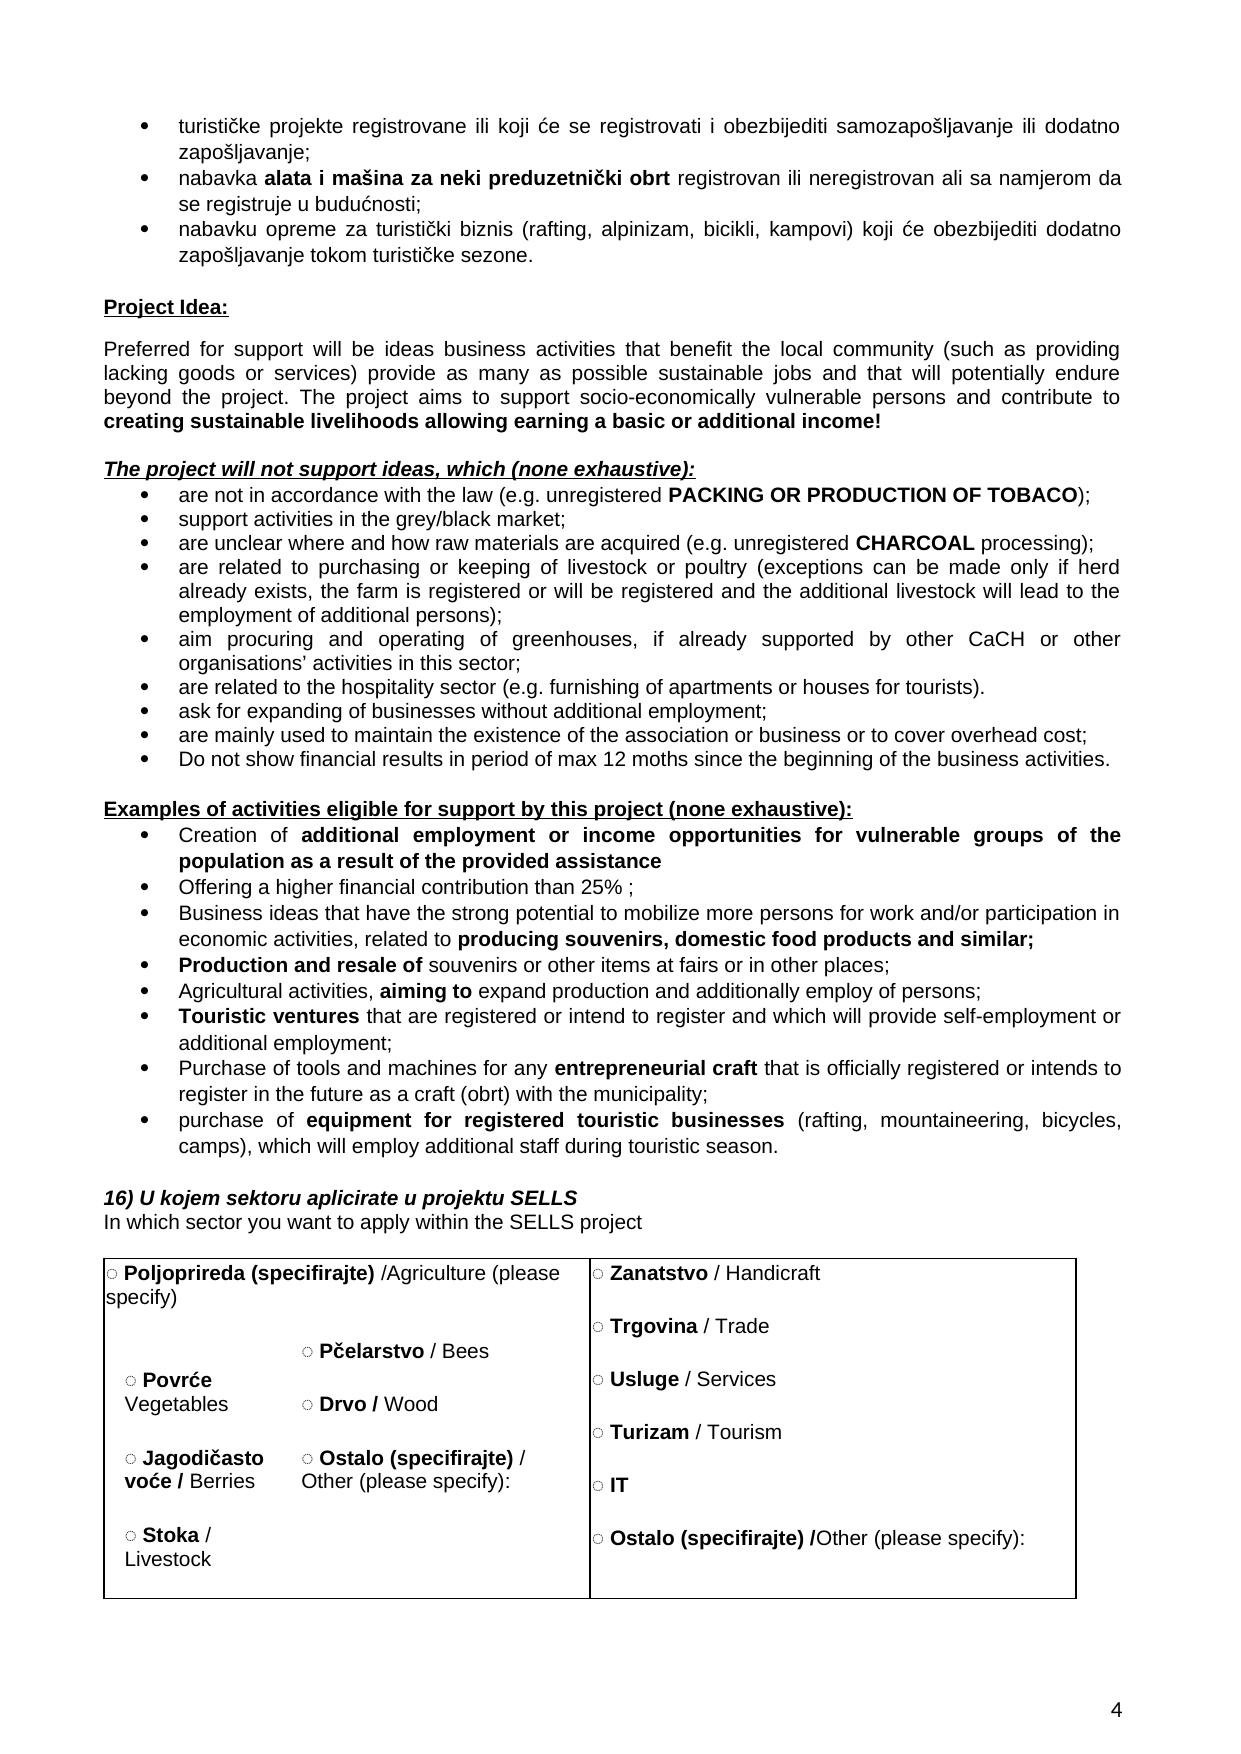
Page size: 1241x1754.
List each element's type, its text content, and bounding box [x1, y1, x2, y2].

list Business ideas that have the strong potential to mobilize more persons for work and/or participation in economic activities, related to producing souvenirs, domestic food products and similar; [141, 901, 1122, 951]
list Do not show financial results in period of max 12 moths since the beginning of the business activities. [141, 747, 1122, 771]
list Offering a higher financial contribution than 25% ; [141, 875, 1122, 899]
list ask for expanding of businesses without additional employment; [141, 699, 1122, 723]
list are not in accordance with the law (e.g. unregistered PACKING OR PRODUCTION OF TOBACO); [141, 483, 1122, 507]
list Production and resale of souvenirs or other items at fairs or in other places; [141, 952, 1122, 977]
list nabavku opreme za turistički biznis (rafting, alpinizam, bicikli, kampovi) koji će obezbijediti dodatno zapošljavanje tokom turističke sezone. [141, 217, 1122, 267]
list purchase of equipment for registered touristic businesses (rafting, mountaineering, bicycles, camps), which will employ additional staff during touristic season. [141, 1108, 1122, 1158]
text The project will not support ideas, which (none exhaustive): [103, 457, 1122, 481]
list are related to the hospitality sector (e.g. furnishing of apartments or houses for tourists). [141, 675, 1122, 699]
text Preferred for support will be ideas business activities that benefit the local community (such as providing lacking goods or services) provide as many as possible sustainable jobs and that will potentially endure beyond the project. The project aims to support socio-economically vulnerable persons and contribute to creating sustainable livelihoods allowing earning a basic or additional income! [103, 337, 1122, 433]
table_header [591, 1259, 1075, 1597]
list are related to purchasing or keeping of livestock or poultry (exceptions can be made only if herd already exists, the farm is registered or will be registered and the additional livestock will lead to the employment of additional persons); [141, 555, 1122, 627]
list Creation of additional employment or income opportunities for vulnerable groups of the population as a result of the provided assistance [141, 823, 1122, 873]
list aim procuring and operating of greenhouses, if already supported by other CaCH or other organisations’ activities in this sector; [141, 627, 1122, 675]
list Touristic ventures that are registered or intend to register and which will provide self-employment or additional employment; [141, 1004, 1122, 1054]
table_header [105, 1259, 589, 1597]
text 16) U kojem sektoru aplicirate u projektu SELLS [103, 1186, 1122, 1209]
list Purchase of tools and machines for any entrepreneurial craft that is officially registered or intends to register in the future as a craft (obrt) with the municipality; [141, 1056, 1122, 1106]
list turističke projekte registrovane ili koji će se registrovati i obezbijediti samozapošljavanje ili dodatno zapošljavanje; [141, 114, 1122, 163]
text Examples of activities eligible for support by this project (none exhaustive): [103, 797, 1122, 821]
list nabavka alata i mašina za neki preduzetnički obrt registrovan ili neregistrovan ali sa namjerom da se registruje u budućnosti; [141, 165, 1122, 215]
text Project Idea: [103, 295, 1122, 319]
list support activities in the grey/black market; [141, 507, 1122, 531]
text In which sector you want to apply within the SELLS project [103, 1209, 1122, 1233]
list are mainly used to maintain the existence of the association or business or to cover overhead cost; [141, 723, 1122, 747]
list Agricultural activities, aiming to expand production and additionally employ of persons; [141, 978, 1122, 1002]
list are unclear where and how raw materials are acquired (e.g. unregistered CHARCOAL processing); [141, 531, 1122, 555]
